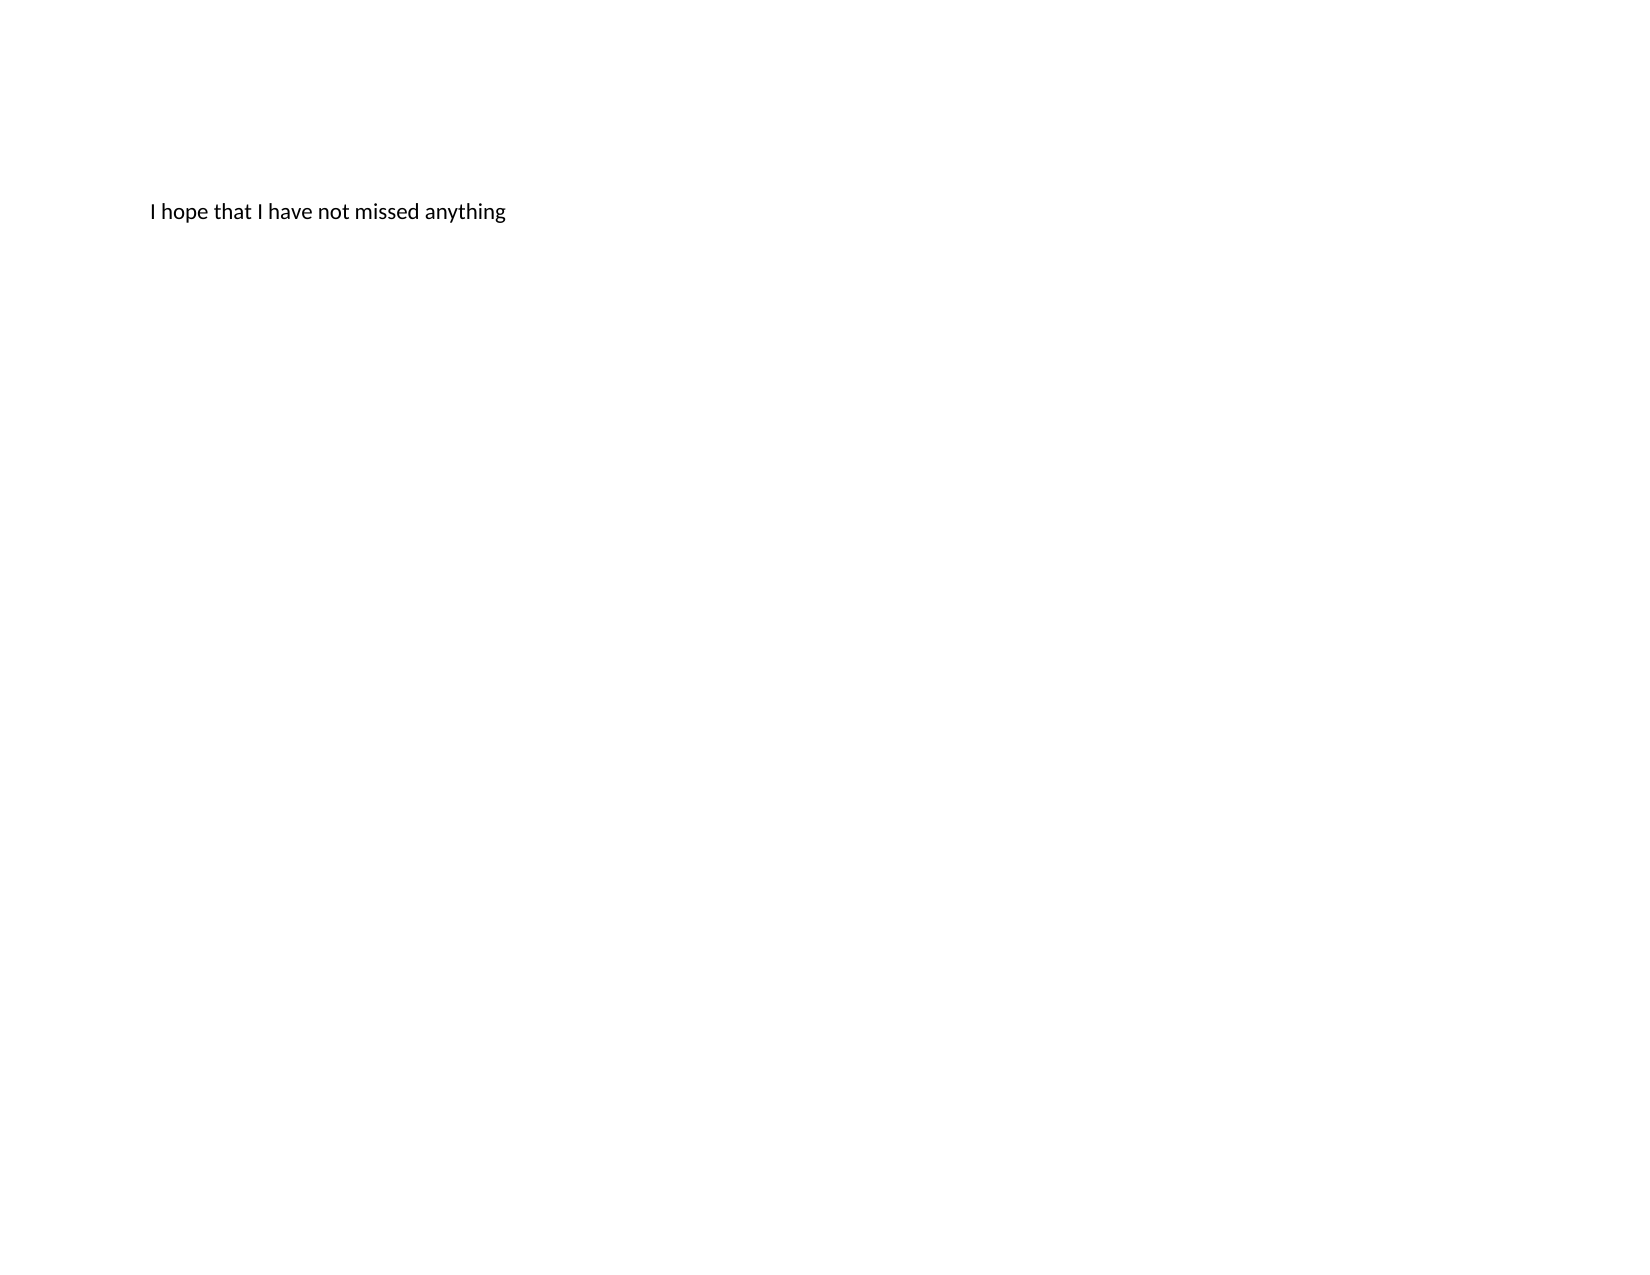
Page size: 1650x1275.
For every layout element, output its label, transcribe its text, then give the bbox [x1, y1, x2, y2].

text I hope that I have not missed anything [150, 197, 1500, 225]
